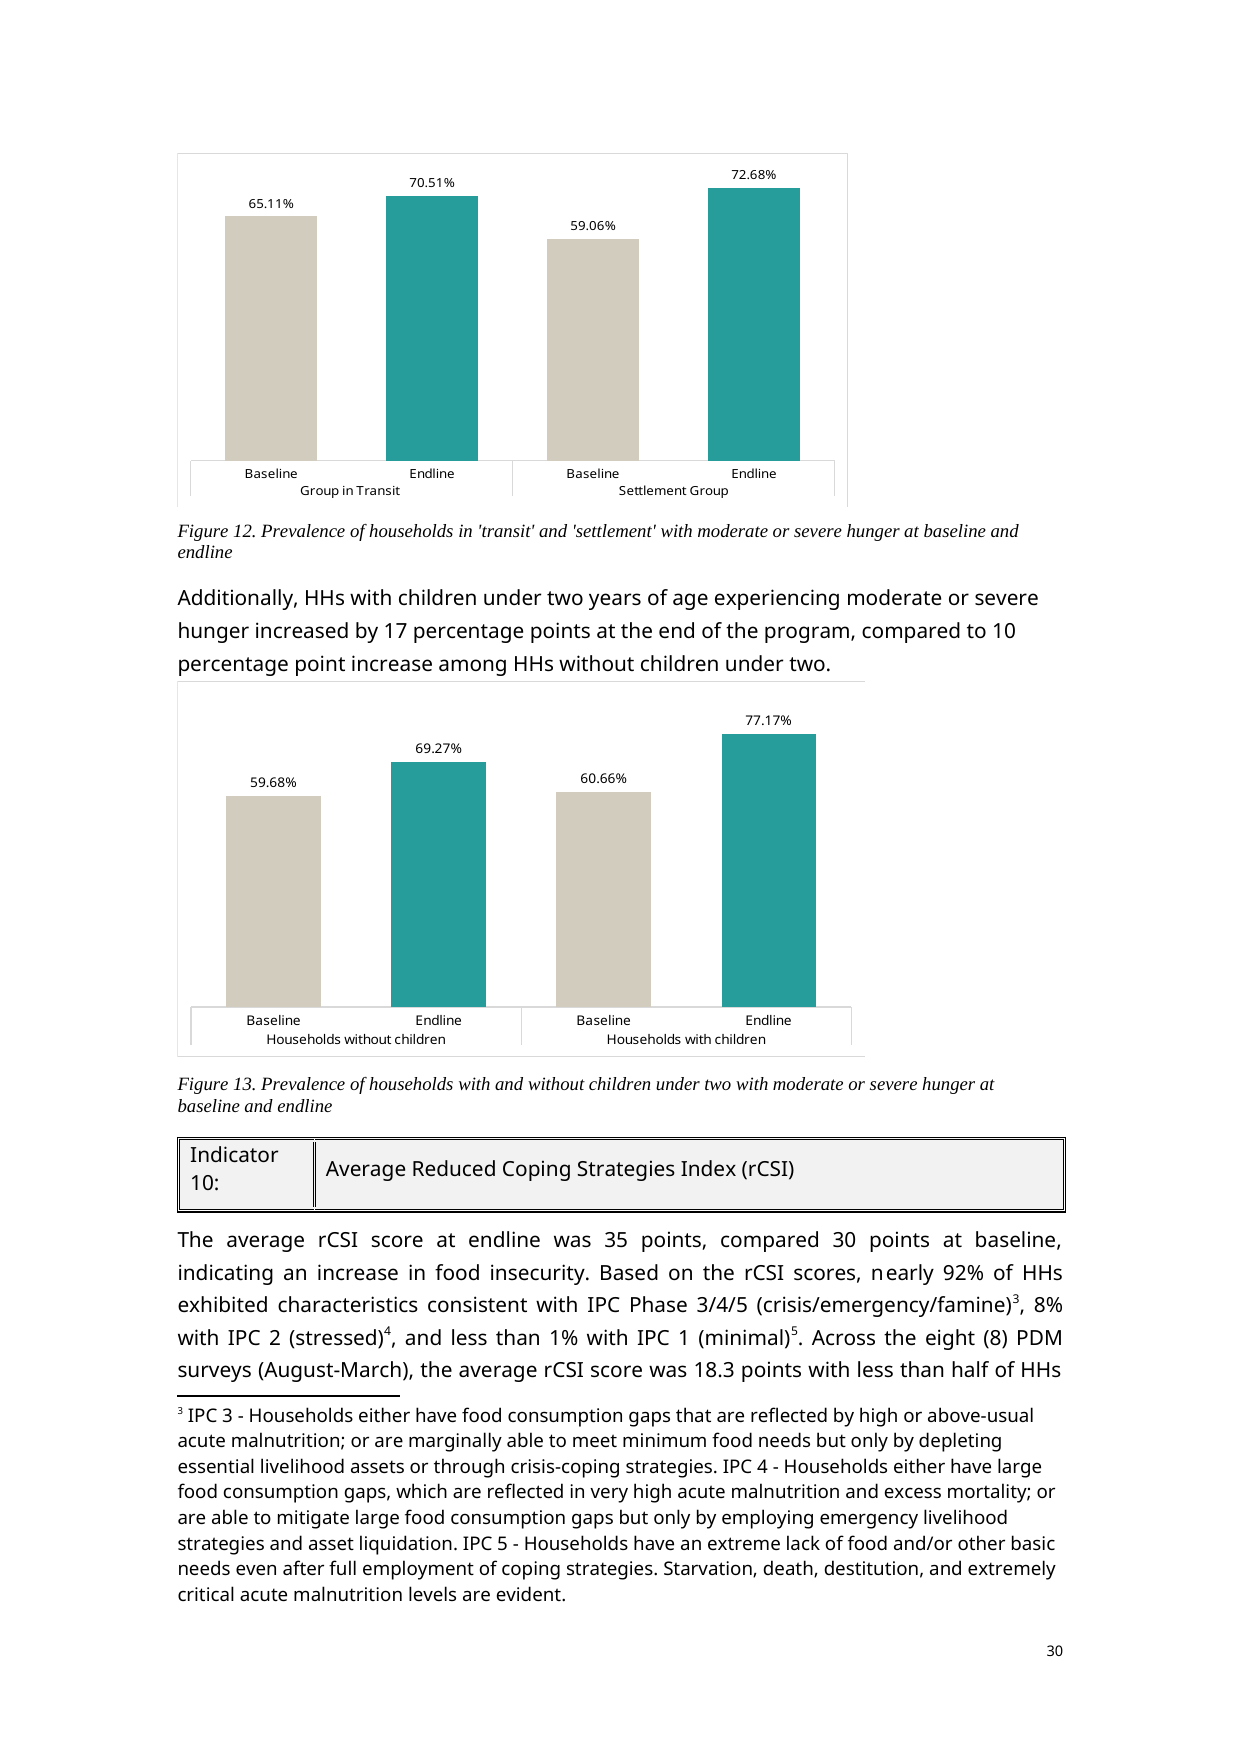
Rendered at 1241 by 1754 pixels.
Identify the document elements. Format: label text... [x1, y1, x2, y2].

table_header Average Reduced Coping Strategies Index (rCSI) [314, 1140, 1063, 1209]
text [177, 1225, 1063, 1384]
text Figure 13. Prevalence of households with and without children under two with moderate or severe hunger at baseline and endline [177, 1073, 1063, 1116]
text Figure 12. Prevalence of households in 'transit' and 'settlement' with moderate or severe hunger at baseline and endline [177, 519, 1063, 563]
text Additionally, HHs with children under two years of age experiencing moderate or severe hunger increased by 17 percentage points at the end of the program, compared to 10 percentage point increase among HHs without children under two. [177, 583, 1063, 1056]
table_header Indicator 10: [180, 1140, 314, 1209]
